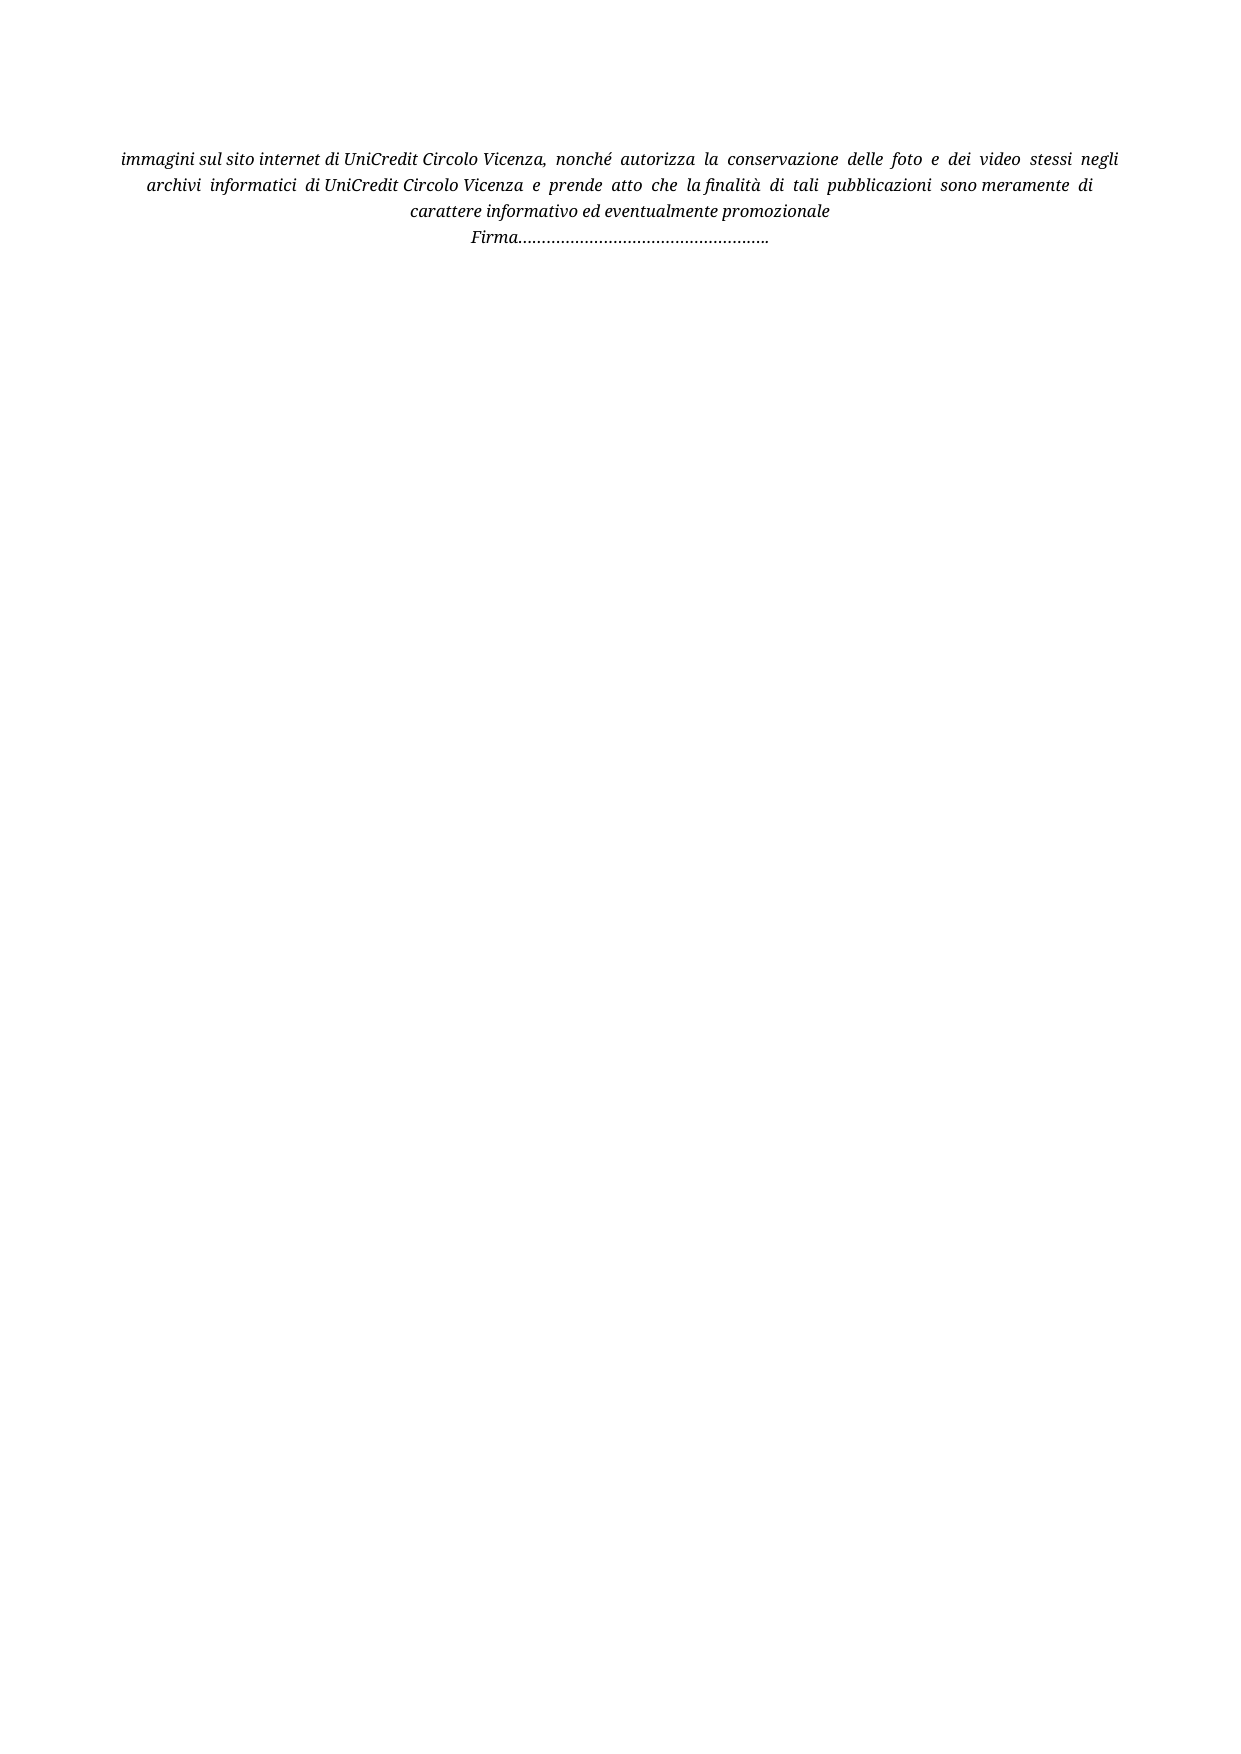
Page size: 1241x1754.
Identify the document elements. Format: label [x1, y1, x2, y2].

text [118, 148, 1122, 248]
